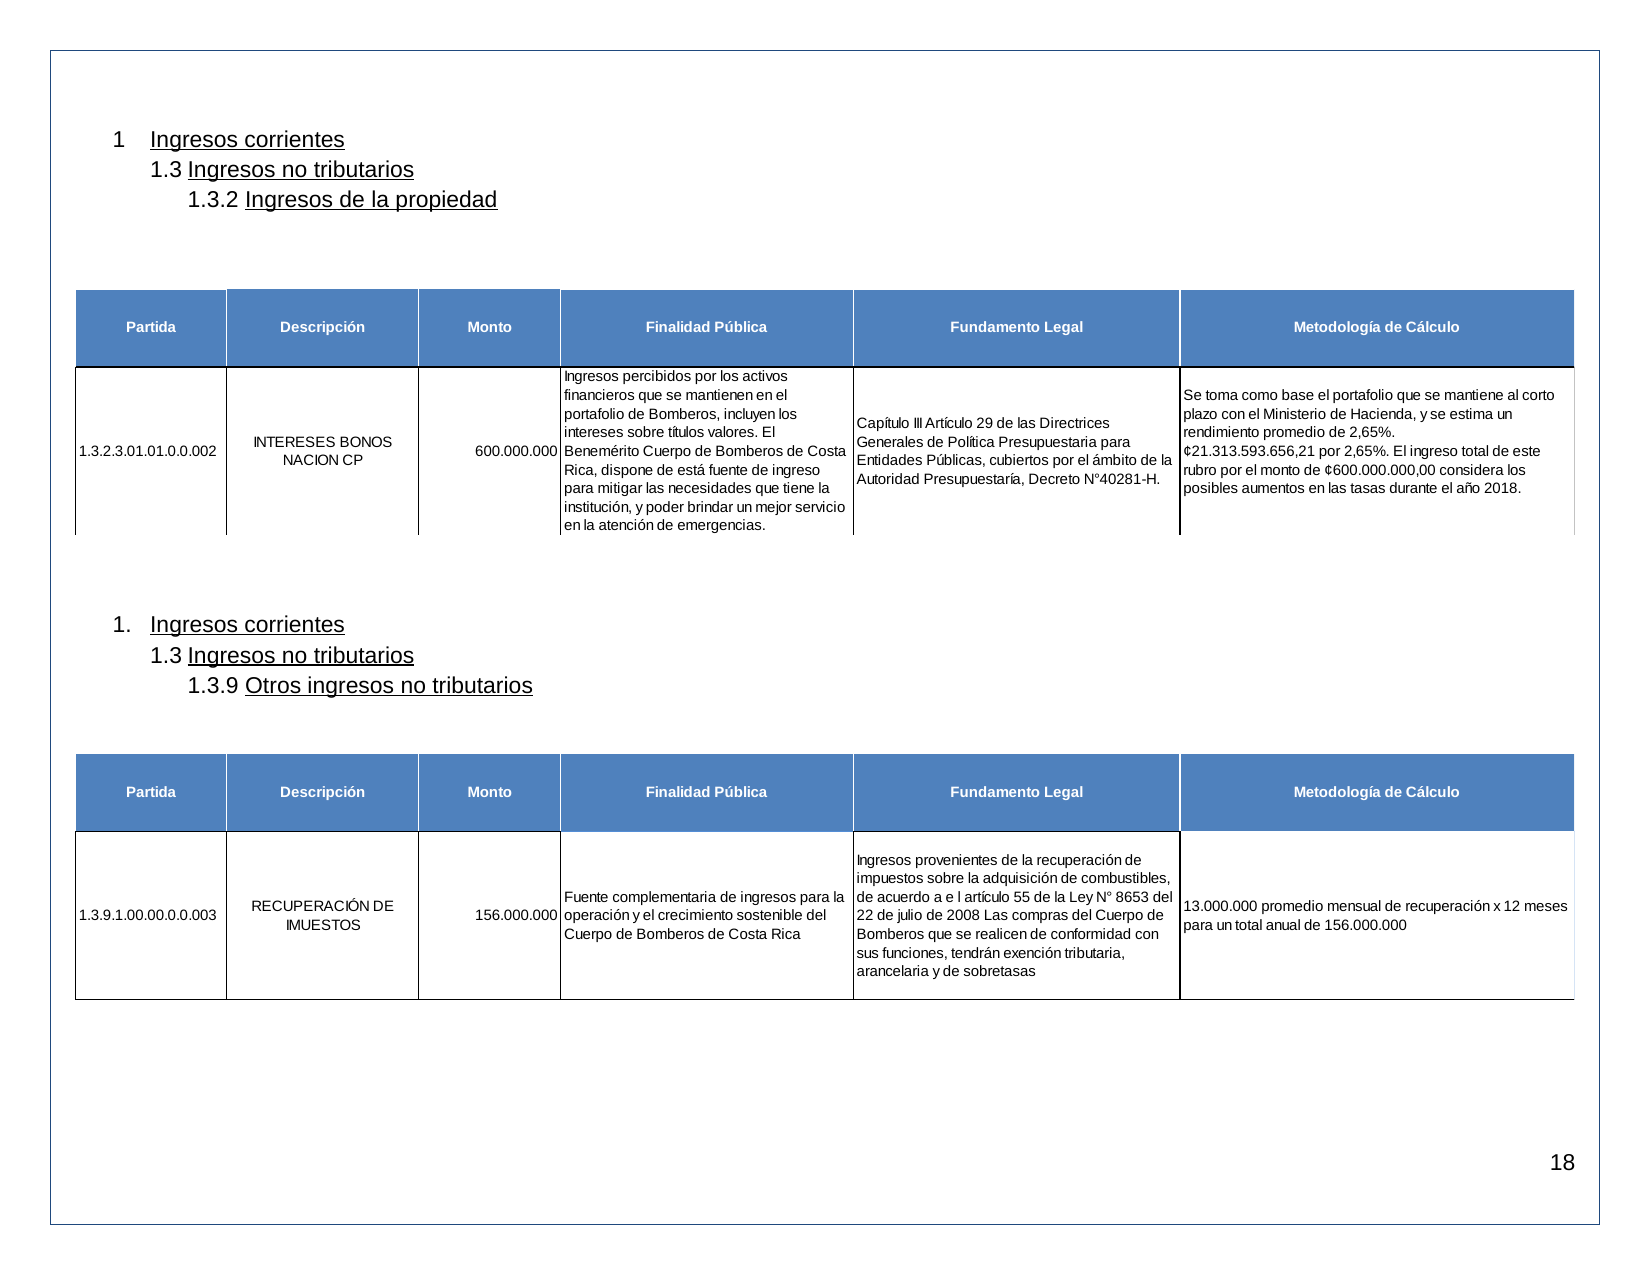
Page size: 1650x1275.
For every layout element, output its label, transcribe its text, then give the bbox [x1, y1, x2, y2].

list 1.3.9 Otros ingresos no tributarios [187, 672, 1575, 698]
list 1.3.2 Ingresos de la propiedad [187, 186, 1575, 213]
list Ingresos corrientes [112, 126, 1575, 152]
list Ingresos no tributarios [150, 642, 1575, 668]
list Ingresos no tributarios [150, 156, 1575, 183]
list Ingresos corrientes [112, 611, 1575, 638]
